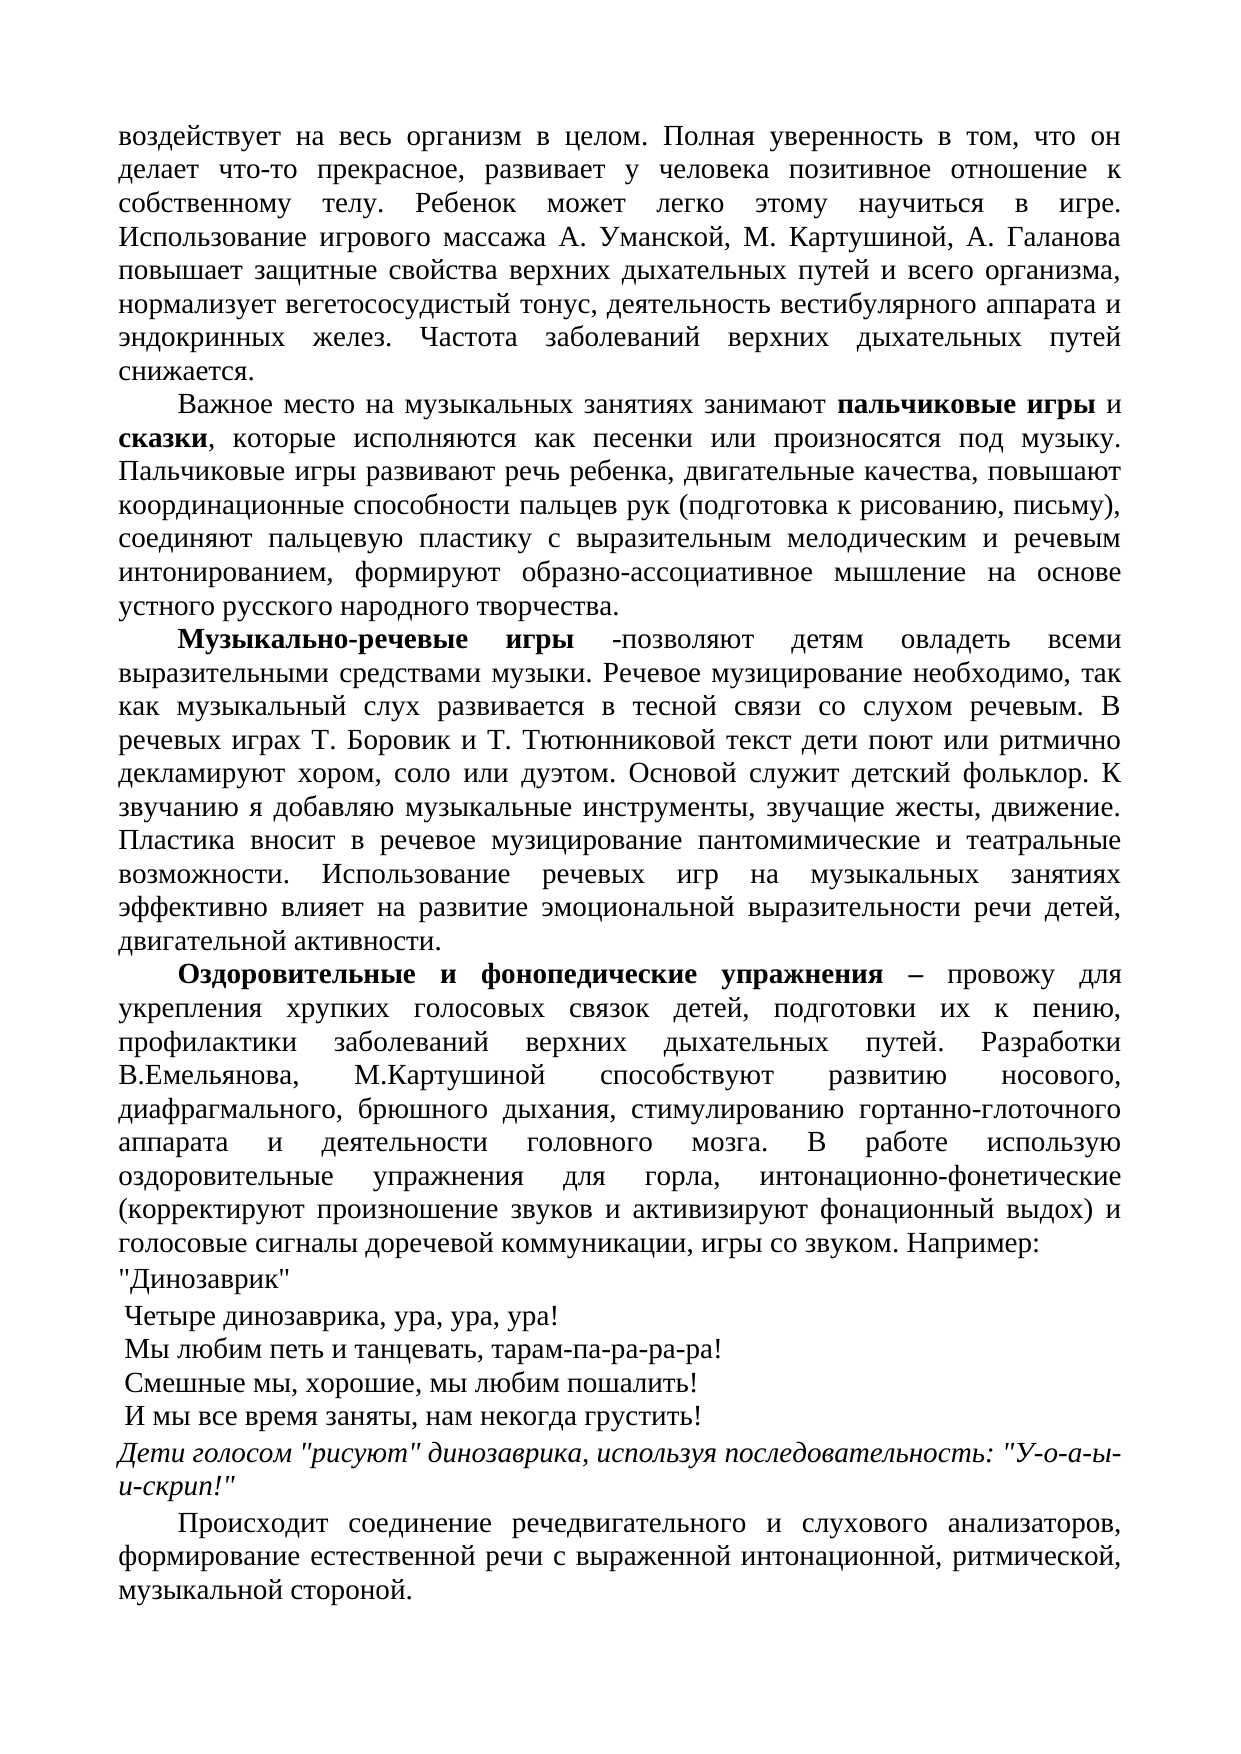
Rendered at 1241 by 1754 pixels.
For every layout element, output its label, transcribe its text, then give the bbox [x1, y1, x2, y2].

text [118, 118, 1122, 386]
text Происходит соединение речедвигательного и слухового анализаторов, формирование естественной речи с выраженной интонационной, ритмической, музыкальной стороной. [118, 1505, 1122, 1606]
text Оздоровительные и фонопедические упражнения – провожу для укрепления хрупких голосовых связок детей, подготовки их к пению, профилактики заболеваний верхних дыхательных путей. Разработки В.Емельянова, М.Картушиной способствуют развитию носового, диафрагмального, брюшного дыхания, стимулированию гортанно-глоточного аппарата и деятельности головного мозга. В работе использую оздоровительные упражнения для горла, интонационно-фонетические (корректируют произношение звуков и активизируют фонационный выдох) и голосовые сигналы доречевой коммуникации, игры со звуком. Например: [118, 957, 1122, 1258]
text Четыре динозаврика, ура, ура, ура! Мы любим петь и танцевать, тарам-па-ра-ра-ра! Смешные мы, хорошие, мы любим пошалить! И мы все время заняты, нам некогда грустить! [124, 1298, 1122, 1432]
text Музыкально-речевые игры -позволяют детям овладеть всеми выразительными средствами музыки. Речевое музицирование необходимо, так как музыкальный слух развивается в тесной связи со слухом речевым. В речевых играх Т. Боровик и Т. Тютюнниковой текст дети поют или ритмично декламируют хором, соло или дуэтом. Основой служит детский фольклор. К звучанию я добавляю музыкальные инструменты, звучащие жесты, движение. Пластика вносит в речевое музицирование пантомимические и театральные возможности. Использование речевых игр на музыкальных занятиях эффективно влияет на развитие эмоциональной выразительности речи детей, двигательной активности. [118, 621, 1122, 957]
text Дети голосом "рисуют" динозаврика, используя последовательность: "У-о-а-ы-и-скрип!" [118, 1435, 1122, 1502]
text "Динозаврик" [118, 1261, 1122, 1295]
text Важное место на музыкальных занятиях занимают пальчиковые игры и сказки, которые исполняются как песенки или произносятся под музыку. Пальчиковые игры развивают речь ребенка, двигательные качества, повышают координационные способности пальцев рук (подготовка к рисованию, письму), соединяют пальцевую пластику с выразительным мелодическим и речевым интонированием, формируют образно-ассоциативное мышление на основе устного русского народного творчества. [118, 386, 1122, 621]
